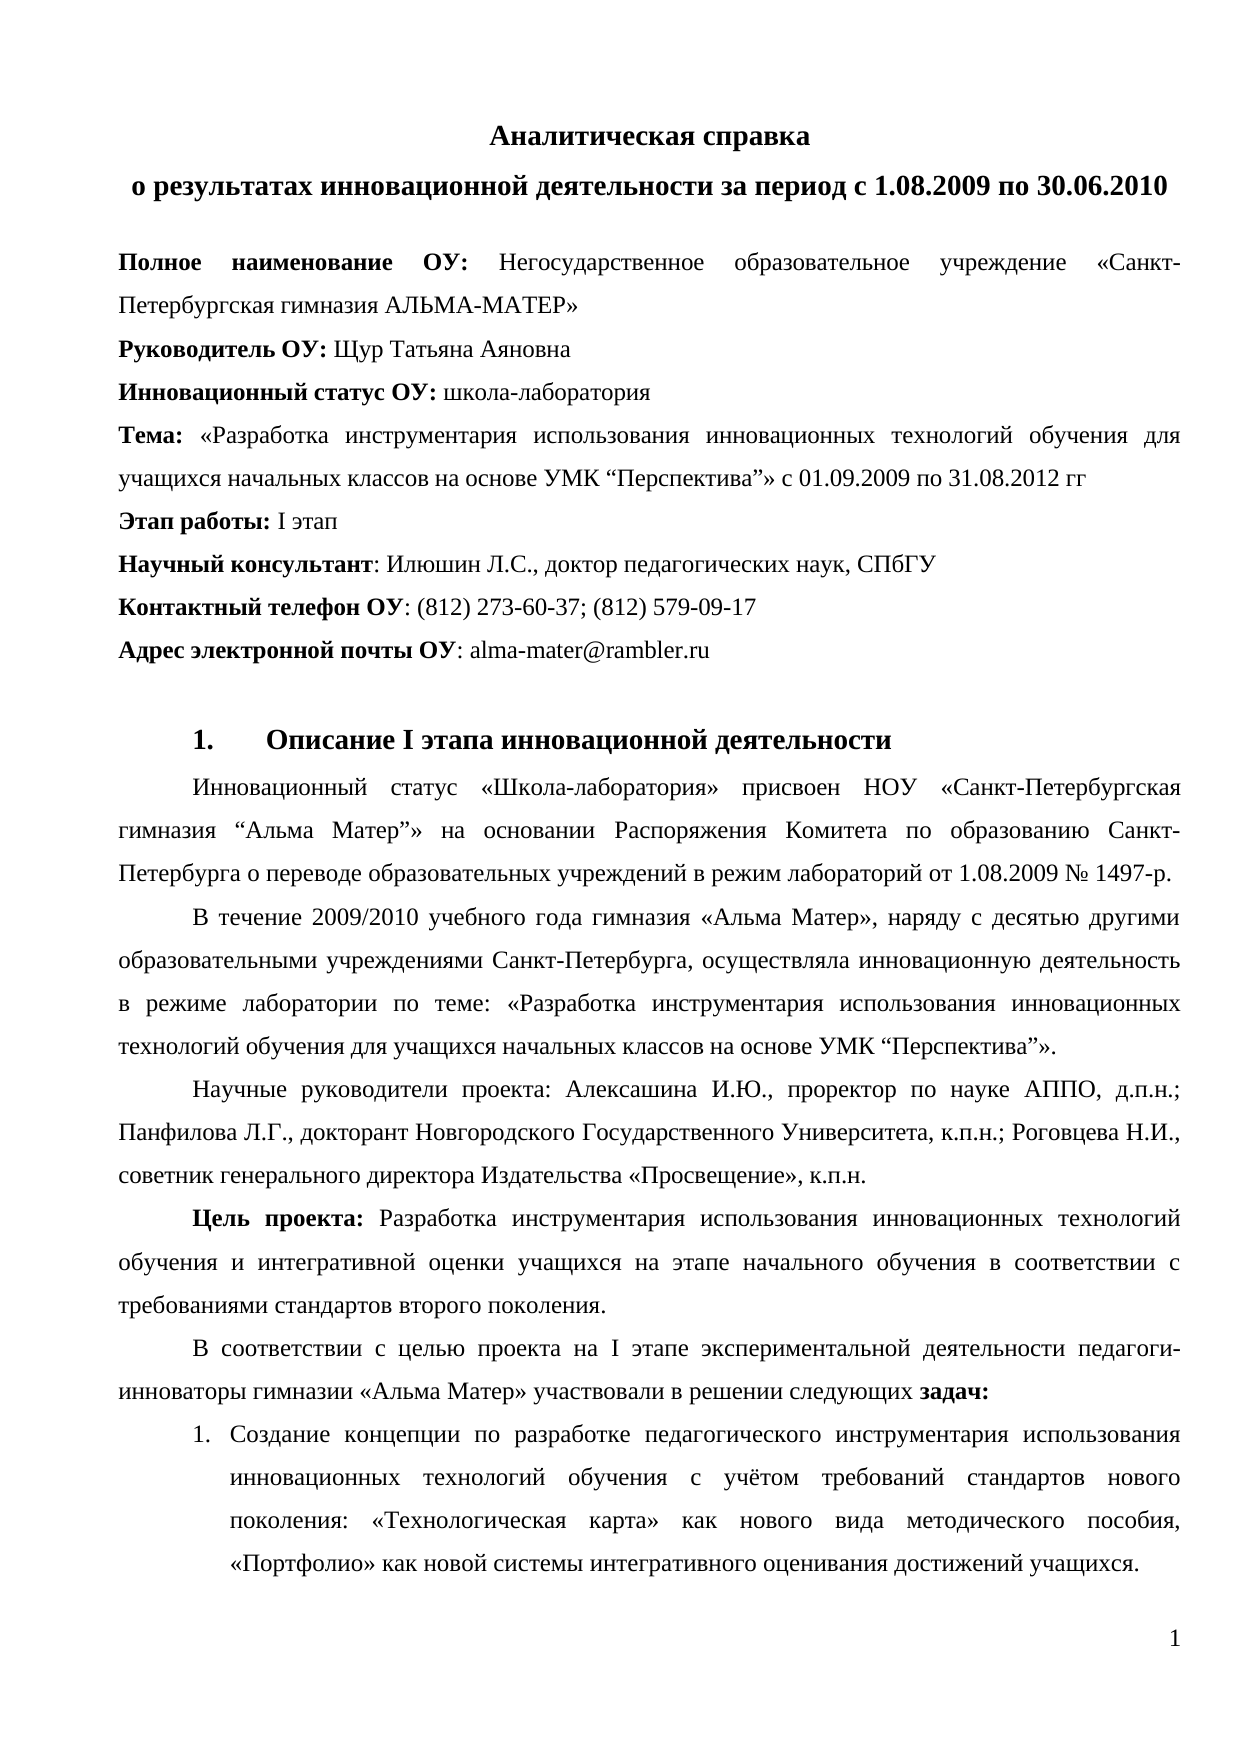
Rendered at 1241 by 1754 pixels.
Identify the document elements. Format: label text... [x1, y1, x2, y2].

text Контактный телефон ОУ: (812) 273-60-37; (812) 579-09-17 [118, 592, 1181, 621]
list Создание концепции по разработке педагогического инструментария использования инновационных технологий обучения с учётом требований стандартов нового поколения: «Технологическая карта» как нового вида методического пособия, «Портфолио» как новой системы интегративного оценивания достижений учащихся. [192, 1419, 1181, 1577]
text Цель проекта: Разработка инструментария использования инновационных технологий обучения и интегративной оценки учащихся на этапе начального обучения в соответствии с требованиями стандартов второго поколения. [118, 1203, 1181, 1318]
text Полное наименование ОУ: Негосударственное образовательное учреждение «Санкт-Петербургская гимназия АЛЬМА-МАТЕР» [118, 247, 1181, 319]
subtitle Аналитическая справка [118, 118, 1181, 152]
text В течение 2009/2010 учебного года гимназия «Альма Матер», наряду с десятью другими образовательными учреждениями Санкт-Петербурга, осуществляла инновационную деятельность в режиме лаборатории по теме: «Разработка инструментария использования инновационных технологий обучения для учащихся начальных классов на основе УМК “Перспектива”». [118, 902, 1181, 1060]
text Научные руководители проекта: Алексашина И.Ю., проректор по науке АППО, д.п.н.; Панфилова Л.Г., докторант Новгородского Государственного Университета, к.п.н.; Роговцева Н.И., советник генерального директора Издательства «Просвещение», к.п.н. [118, 1074, 1181, 1189]
list Описание I этапа инновационной деятельности [118, 722, 1181, 755]
subtitle о результатах инновационной деятельности за период с 1.08.2009 по 30.06.2010 [118, 168, 1181, 202]
text Научный консультант: Илюшин Л.С., доктор педагогических наук, СПбГУ [118, 549, 1181, 578]
text Инновационный статус «Школа-лаборатория» присвоен НОУ «Санкт-Петербургская гимназия “Альма Матер”» на основании Распоряжения Комитета по образованию Санкт-Петербурга о переводе образовательных учреждений в режим лабораторий от 1.08.2009 № 1497-р. [118, 772, 1181, 887]
text Адрес электронной почты ОУ: alma-mater@rambler.ru [118, 636, 1181, 664]
text Тема: «Разработка инструментария использования инновационных технологий обучения для учащихся начальных классов на основе УМК “Перспектива”» с 01.09.2009 по 31.08.2012 гг [118, 420, 1181, 492]
text Этап работы: I этап [118, 506, 1181, 535]
text Инновационный статус ОУ: школа-лаборатория [118, 377, 1181, 406]
text Руководитель ОУ: Щур Татьяна Аяновна [118, 334, 1181, 362]
text В соответствии с целью проекта на I этапе экспериментальной деятельности педагоги-инноваторы гимназии «Альма Матер» участвовали в решении следующих задач: [118, 1333, 1181, 1405]
